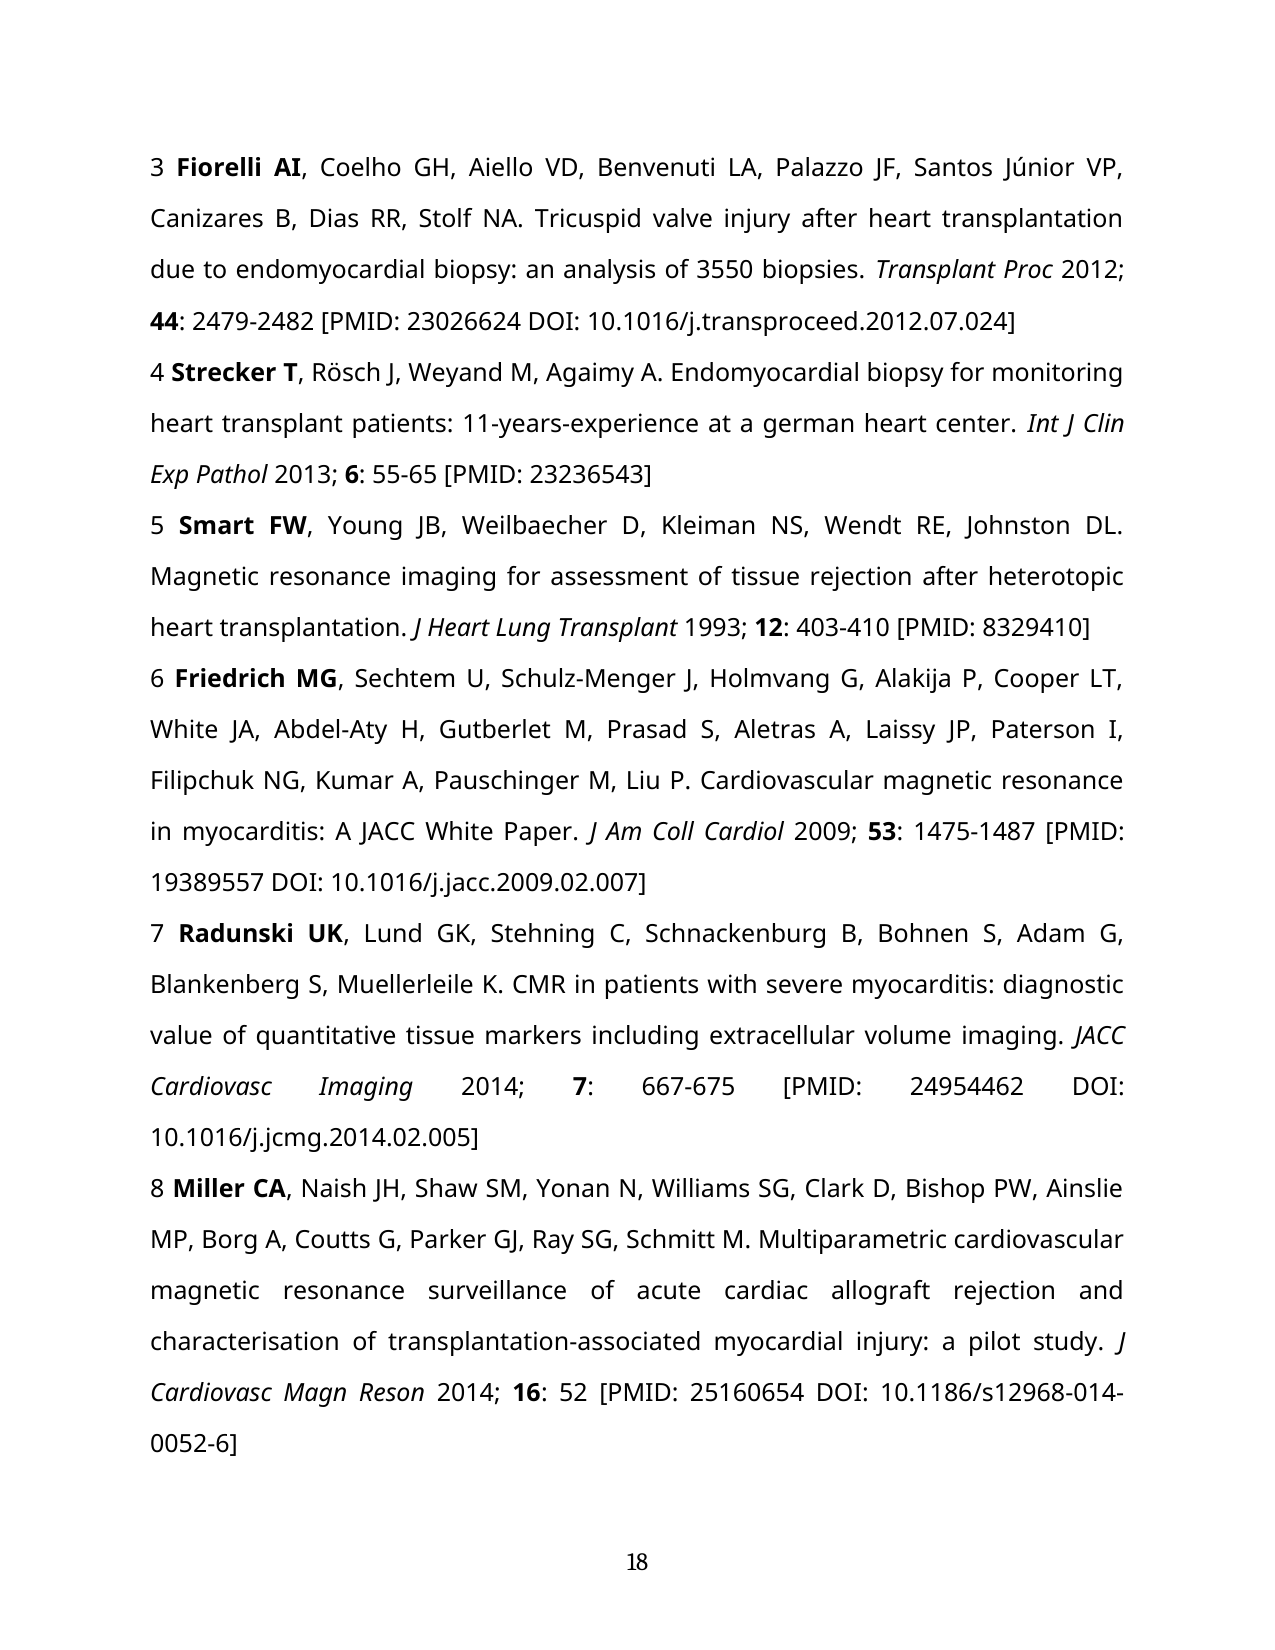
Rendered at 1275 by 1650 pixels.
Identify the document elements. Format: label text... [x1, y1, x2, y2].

text 5 Smart FW, Young JB, Weilbaecher D, Kleiman NS, Wendt RE, Johnston DL. Magnetic resonance imaging for assessment of tissue rejection after heterotopic heart transplantation. J Heart Lung Transplant 1993; 12: 403-410 [PMID: 8329410] [150, 507, 1125, 643]
text 6 Friedrich MG, Sechtem U, Schulz-Menger J, Holmvang G, Alakija P, Cooper LT, White JA, Abdel-Aty H, Gutberlet M, Prasad S, Aletras A, Laissy JP, Paterson I, Filipchuk NG, Kumar A, Pauschinger M, Liu P. Cardiovascular magnetic resonance in myocarditis: A JACC White Paper. J Am Coll Cardiol 2009; 53: 1475-1487 [PMID: 19389557 DOI: 10.1016/j.jacc.2009.02.007] [150, 660, 1125, 899]
text 4 Strecker T, Rösch J, Weyand M, Agaimy A. Endomyocardial biopsy for monitoring heart transplant patients: 11-years-experience at a german heart center. Int J Clin Exp Pathol 2013; 6: 55-65 [PMID: 23236543] [150, 354, 1125, 490]
text 3 Fiorelli AI, Coelho GH, Aiello VD, Benvenuti LA, Palazzo JF, Santos Júnior VP, Canizares B, Dias RR, Stolf NA. Tricuspid valve injury after heart transplantation due to endomyocardial biopsy: an analysis of 3550 biopsies. Transplant Proc 2012; 44: 2479-2482 [PMID: 23026624 DOI: 10.1016/j.transproceed.2012.07.024] [150, 150, 1125, 337]
text 8 Miller CA, Naish JH, Shaw SM, Yonan N, Williams SG, Clark D, Bishop PW, Ainslie MP, Borg A, Coutts G, Parker GJ, Ray SG, Schmitt M. Multiparametric cardiovascular magnetic resonance surveillance of acute cardiac allograft rejection and characterisation of transplantation-associated myocardial injury: a pilot study. J Cardiovasc Magn Reson 2014; 16: 52 [PMID: 25160654 DOI: 10.1186/s12968-014-0052-6] [150, 1171, 1125, 1460]
text 7 Radunski UK, Lund GK, Stehning C, Schnackenburg B, Bohnen S, Adam G, Blankenberg S, Muellerleile K. CMR in patients with severe myocarditis: diagnostic value of quantitative tissue markers including extracellular volume imaging. JACC Cardiovasc Imaging 2014; 7: 667-675 [PMID: 24954462 DOI: 10.1016/j.jcmg.2014.02.005] [150, 916, 1125, 1154]
